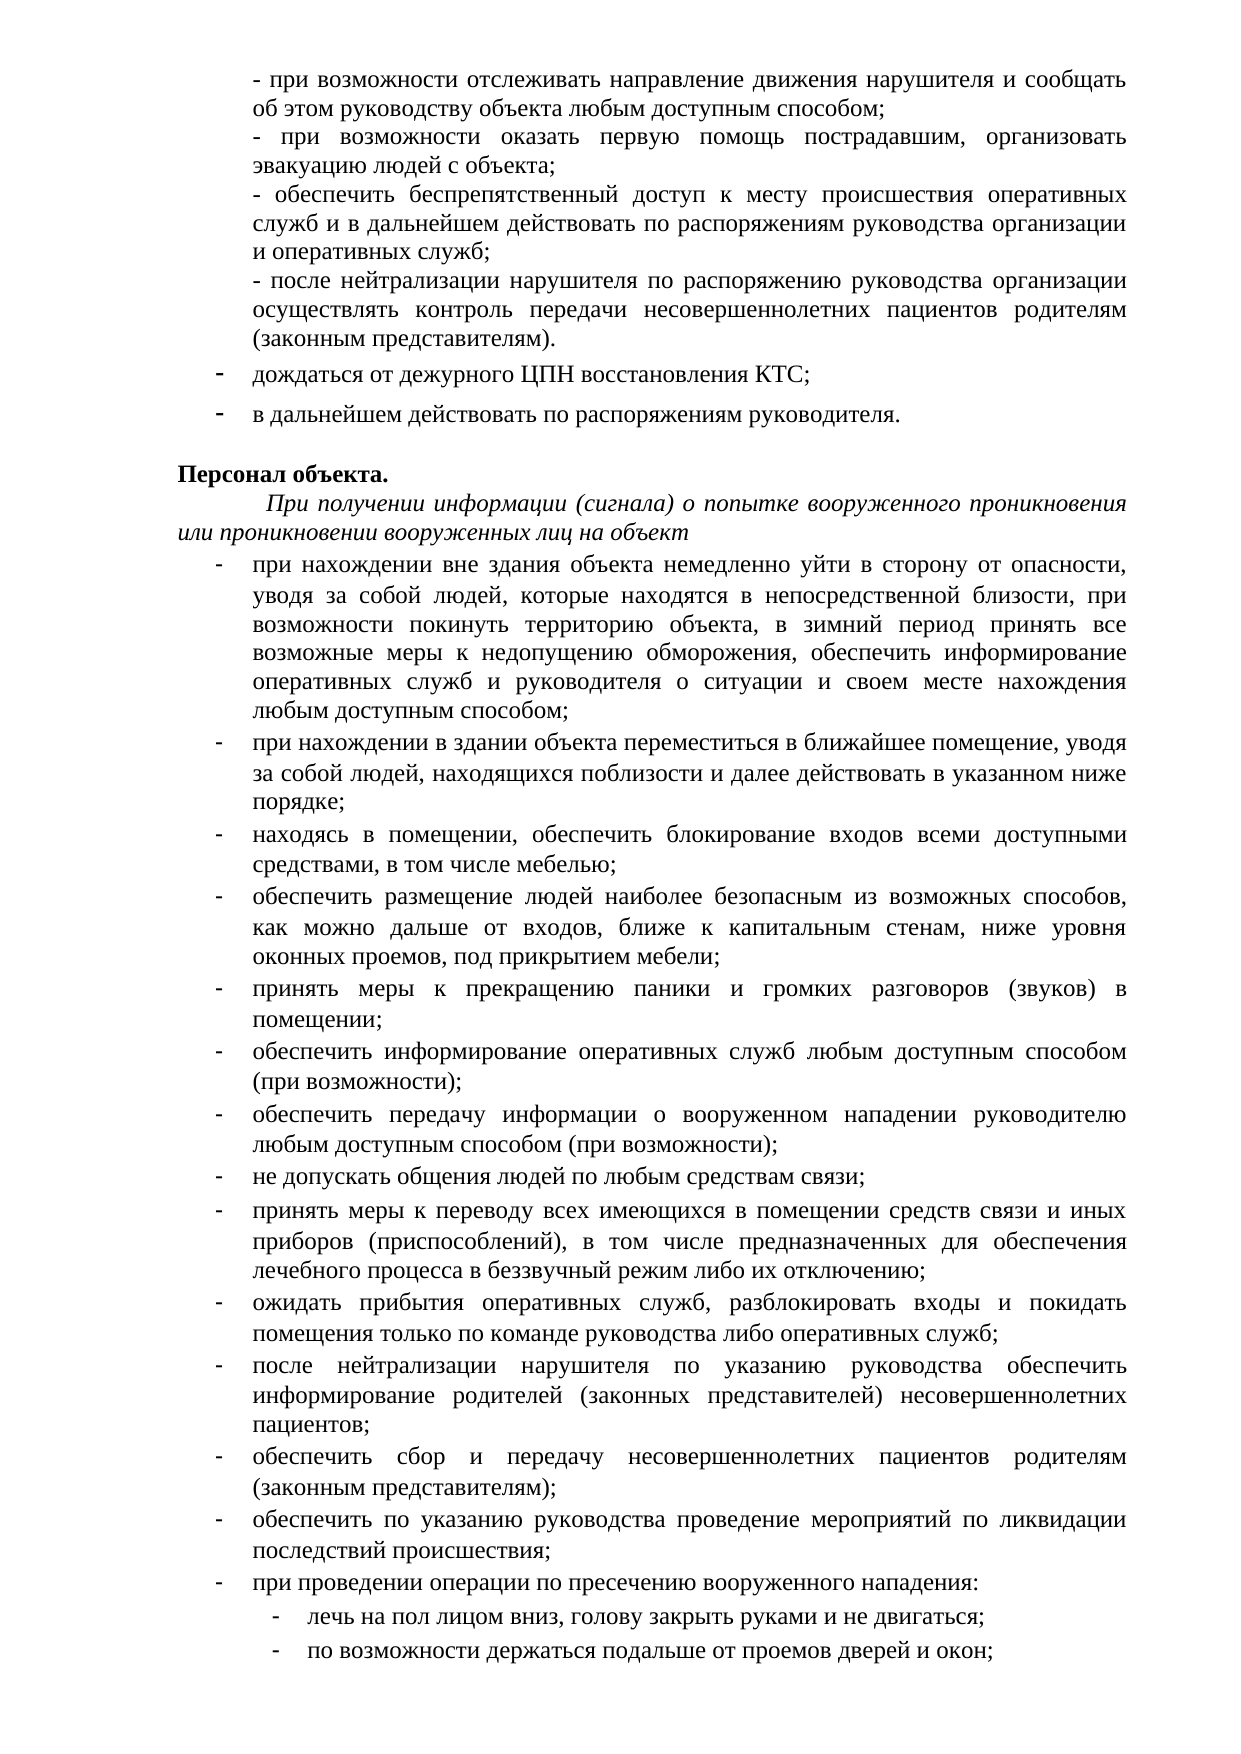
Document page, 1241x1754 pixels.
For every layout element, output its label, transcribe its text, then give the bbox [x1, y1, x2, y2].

list ожидать прибытия оперативных служб, разблокировать входы и покидать помещения только по команде руководства либо оперативных служб; [215, 1284, 1127, 1346]
list принять меры к прекращению паники и громких разговоров (звуков) в помещении; [215, 969, 1127, 1032]
list в дальнейшем действовать по распоряжениям руководителя. [215, 391, 1127, 431]
list после нейтрализации нарушителя по указанию руководства обеспечить информирование родителей (законных представителей) несовершеннолетних пациентов; [215, 1346, 1127, 1438]
list дождаться от дежурного ЦПН восстановления КТС; [215, 351, 1127, 391]
list обеспечить сбор и передачу несовершеннолетних пациентов родителям (законным представителям); [215, 1438, 1127, 1501]
list - при возможности отслеживать направление движения нарушителя и сообщать об этом руководству объекта любым доступным способом; [252, 64, 1127, 121]
text При получении информации (сигнала) о попытке вооруженного проникновения или проникновении вооруженных лиц на объект [177, 488, 1127, 546]
list при нахождении в здании объекта переместиться в ближайшее помещение, уводя за собой людей, находящихся поблизости и далее действовать в указанном ниже порядке; [215, 724, 1127, 815]
list по возможности держаться подальше от проемов дверей и окон; [272, 1632, 1127, 1666]
list не допускать общения людей по любым средствам связи; [215, 1158, 1127, 1192]
list обеспечить передачу информации о вооруженном нападении руководителю любым доступным способом (при возможности); [215, 1095, 1127, 1158]
text Персонал объекта. [177, 459, 1127, 488]
list - при возможности оказать первую помощь пострадавшим, организовать эвакуацию людей с объекта; [252, 121, 1127, 179]
list обеспечить по указанию руководства проведение мероприятий по ликвидации последствий происшествия; [215, 1501, 1127, 1564]
list - обеспечить беспрепятственный доступ к месту происшествия оперативных служб и в дальнейшем действовать по распоряжениям руководства организации и оперативных служб; [252, 179, 1127, 265]
list - после нейтрализации нарушителя по распоряжению руководства организации осуществлять контроль передачи несовершеннолетних пациентов родителям (законным представителям). [252, 265, 1127, 351]
list принять меры к переводу всех имеющихся в помещении средств связи и иных приборов (приспособлений), в том числе предназначенных для обеспечения лечебного процесса в беззвучный режим либо их отключению; [215, 1192, 1127, 1284]
list находясь в помещении, обеспечить блокирование входов всеми доступными средствами, в том числе мебелью; [215, 815, 1127, 878]
list при проведении операции по пресечению вооруженного нападения: [215, 1564, 1127, 1598]
list при нахождении вне здания объекта немедленно уйти в сторону от опасности, уводя за собой людей, которые находятся в непосредственной близости, при возможности покинуть территорию объекта, в зимний период принять все возможные меры к недопущению обморожения, обеспечить информирование оперативных служб и руководителя о ситуации и своем месте нахождения любым доступным способом; [215, 546, 1127, 724]
list лечь на пол лицом вниз, голову закрыть руками и не двигаться; [272, 1598, 1127, 1632]
list обеспечить размещение людей наиболее безопасным из возможных способов, как можно дальше от входов, ближе к капитальным стенам, ниже уровня оконных проемов, под прикрытием мебели; [215, 878, 1127, 969]
list обеспечить информирование оперативных служб любым доступным способом (при возможности); [215, 1032, 1127, 1095]
